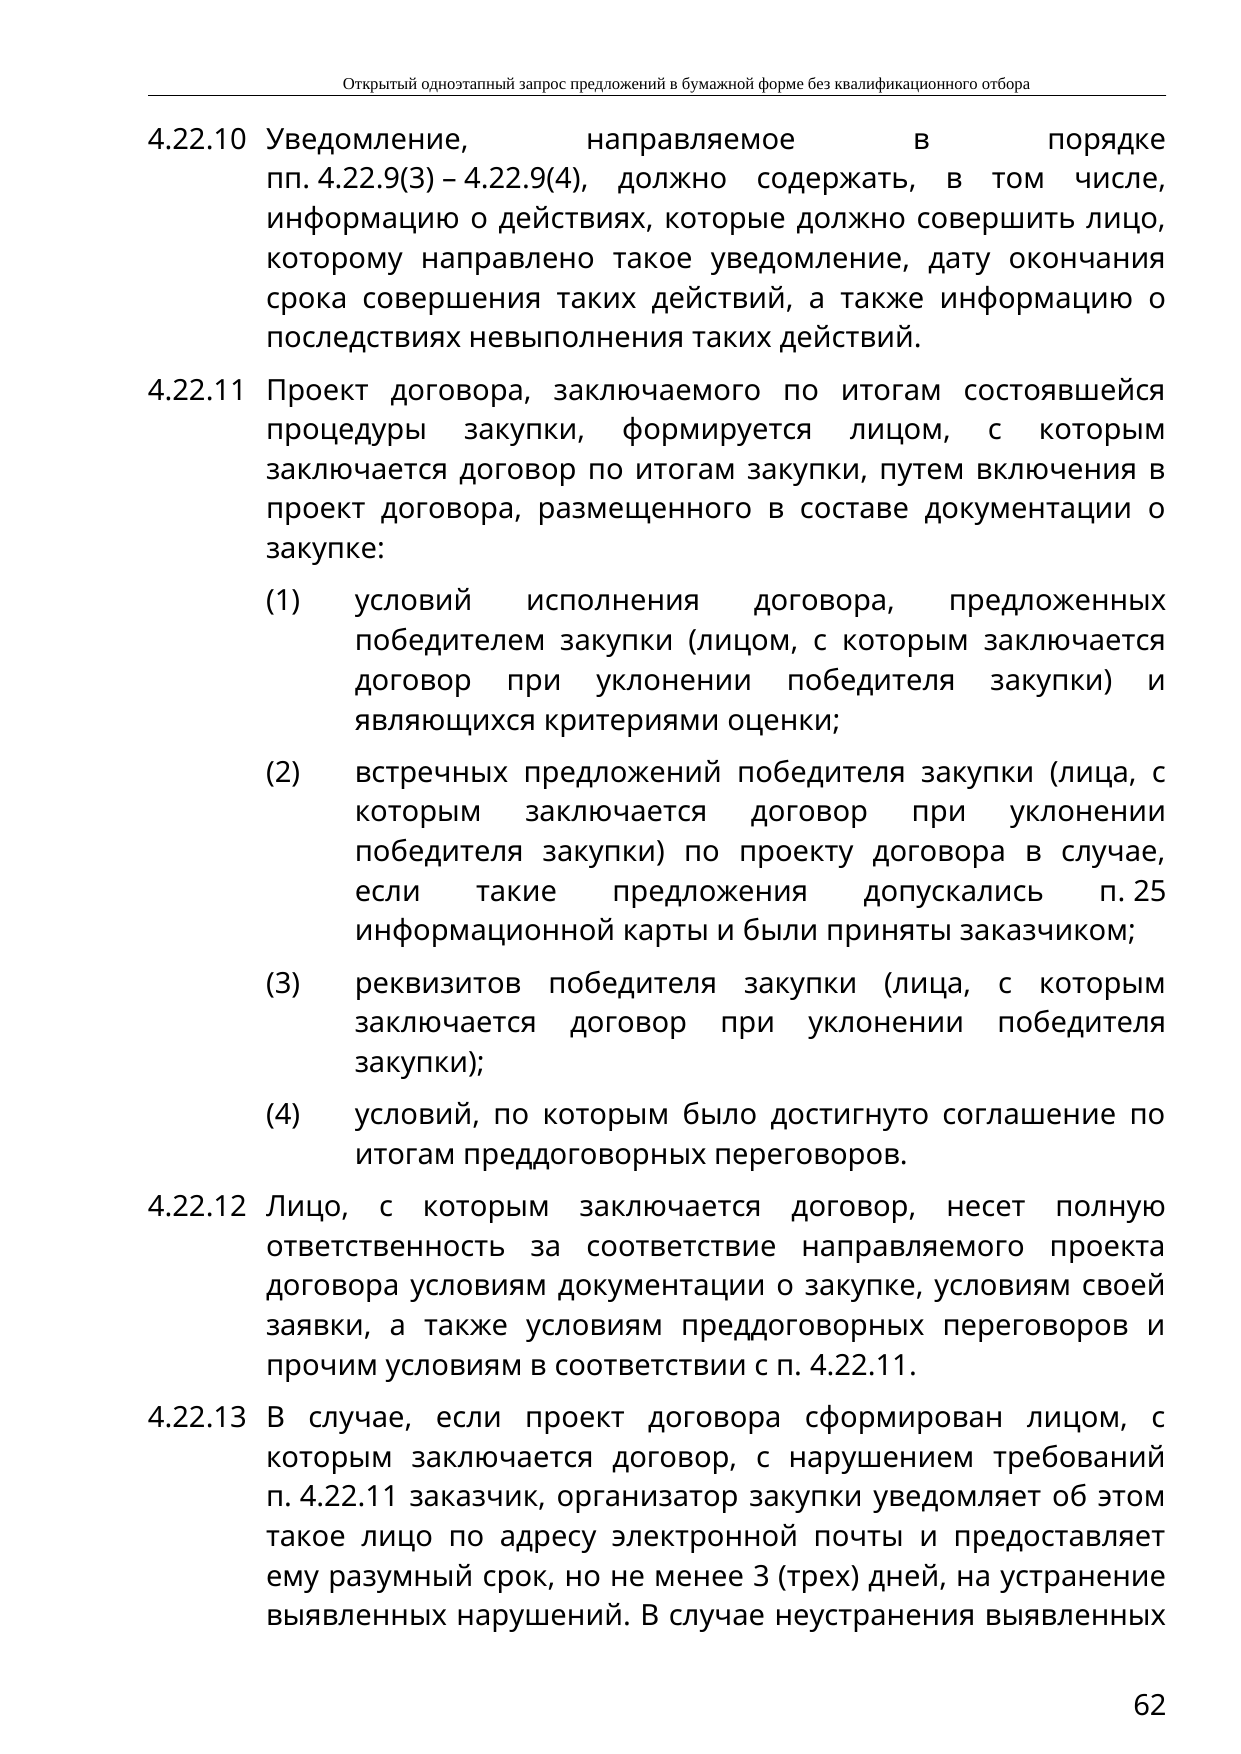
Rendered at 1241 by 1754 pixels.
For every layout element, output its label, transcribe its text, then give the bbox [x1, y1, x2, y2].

text условий исполнения договора, предложенных победителем закупки (лицом, с которым заключается договор при уклонении победителя закупки) и являющихся критериями оценки; [266, 580, 1166, 738]
text реквизитов победителя закупки (лица, с которым заключается договор при уклонении победителя закупки); [266, 962, 1166, 1081]
text встречных предложений победителя закупки (лица, с которым заключается договор при уклонении победителя закупки) по проекту договора в случае, если такие предложения допускались п. 20 информационной карты и были приняты заказчиком; [266, 751, 1166, 949]
text Уведомление, направляемое в порядке пп. 4.22.9(3) – 4.22.9(4), должно содержать, в том числе, информацию о действиях, которые должно совершить лицо, которому направлено такое уведомление, дату окончания срока совершения таких действий, а также информацию о последствиях невыполнения таких действий. [148, 118, 1166, 356]
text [148, 1396, 1166, 1634]
text Лицо, с которым заключается договор, несет полную ответственность за соответствие направляемого проекта договора условиям документации о закупке, условиям своей заявки, а также условиям преддоговорных переговоров и прочим условиям в соответствии с п. 4.22.11. [148, 1185, 1166, 1384]
text Проект договора, заключаемого по итогам состоявшейся процедуры закупки, формируется лицом, с которым заключается договор по итогам закупки, путем включения в проект договора, размещенного в составе документации о закупке: [148, 369, 1166, 567]
text условий, по которым было достигнуто соглашение по итогам преддоговорных переговоров. [266, 1093, 1166, 1173]
